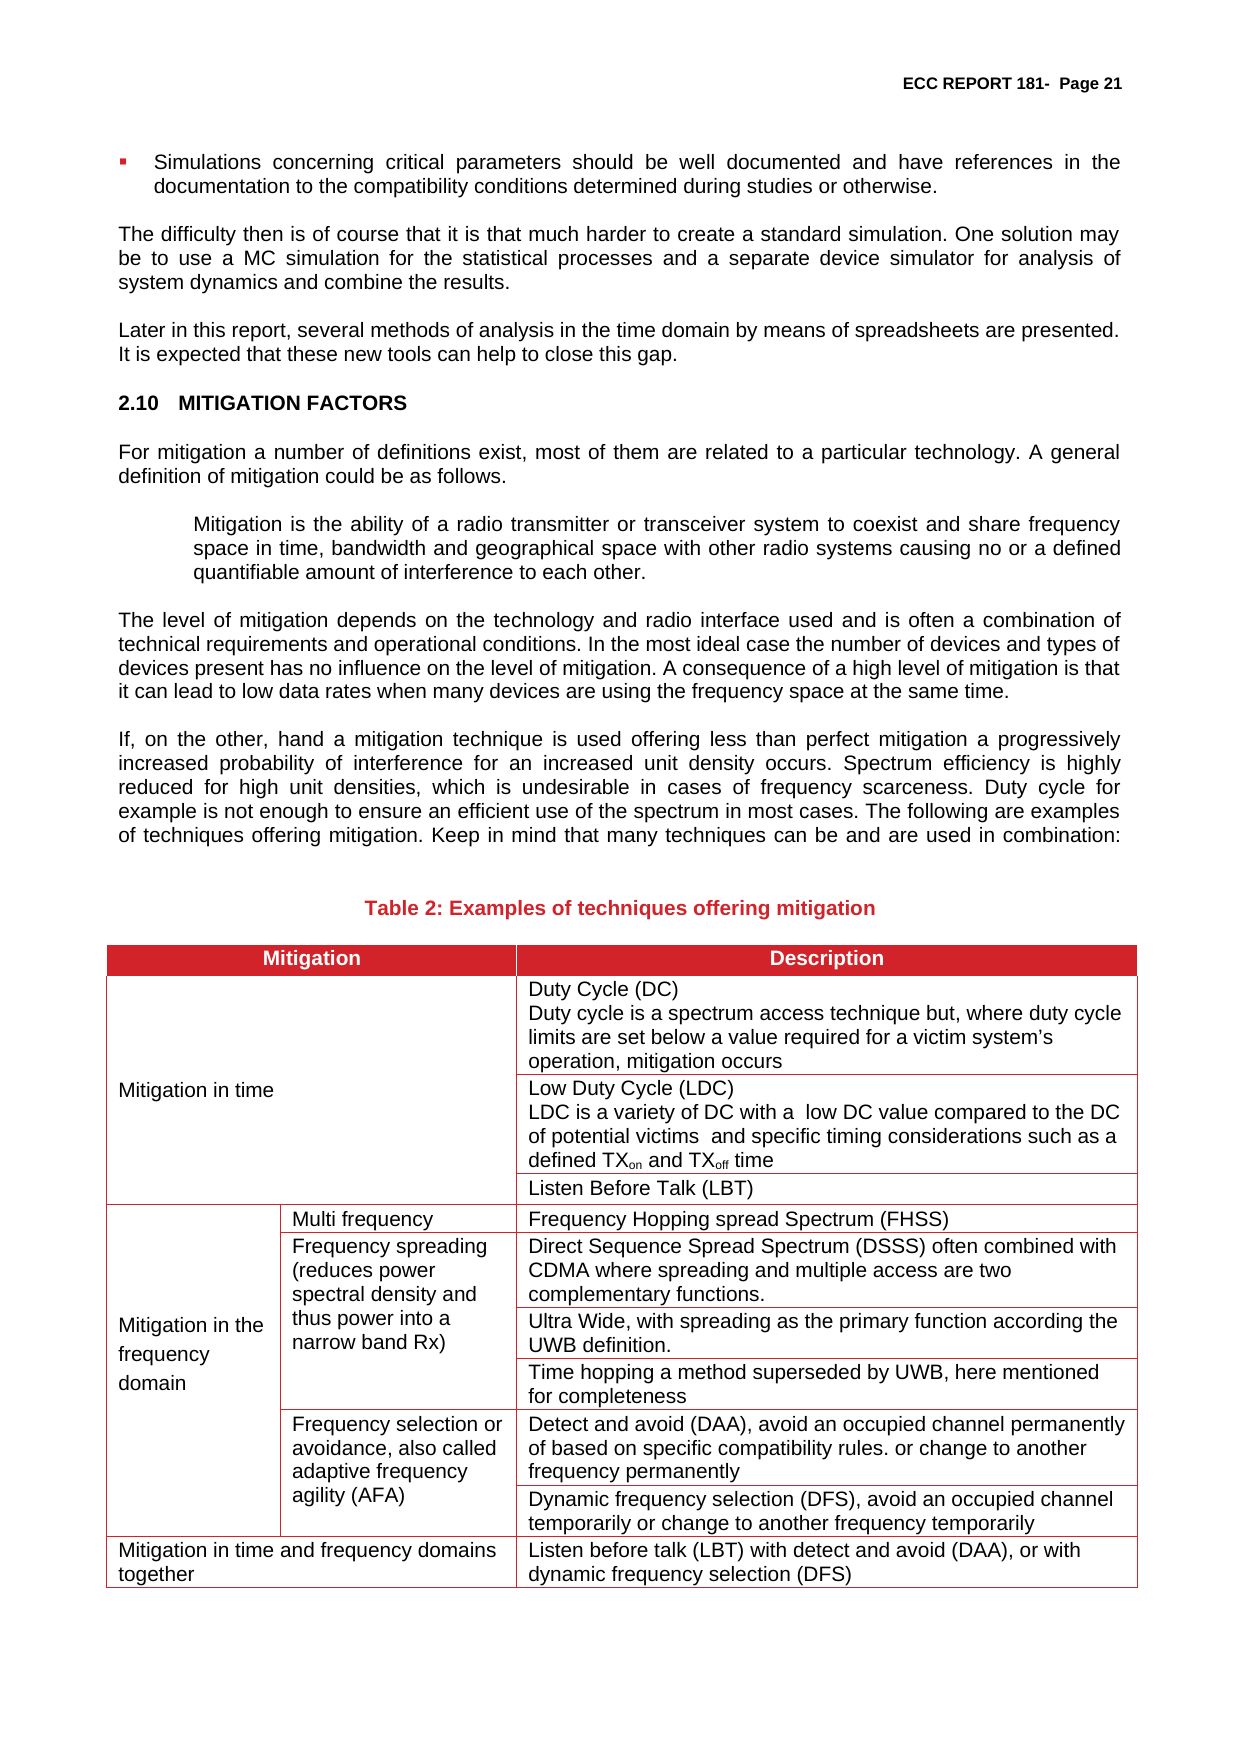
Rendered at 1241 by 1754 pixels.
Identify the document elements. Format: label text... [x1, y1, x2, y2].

table_cell Listen before talk (LBT) with detect and avoid (DAA), or with dynamic frequency selection (DFS) [517, 1537, 1137, 1587]
text Later in this report, several methods of analysis in the time domain by means of spreadsheets are presented. It is expected that these new tools can help to close this gap. [118, 318, 1122, 366]
text Mitigation is the ability of a radio transmitter or transceiver system to coexist and share frequency space in time, bandwidth and geographical space with other radio systems causing no or a defined quantifiable amount of interference to each other. [193, 512, 1122, 583]
table_cell Duty Cycle (DC) Duty cycle is a spectrum access technique but, where duty cycle limits are set below a value required for a victim system’s operation, mitigation occurs [517, 976, 1137, 1074]
table_cell Mitigation in time [107, 976, 516, 1204]
table_cell Dynamic frequency selection (DFS), avoid an occupied channel temporarily or change to another frequency temporarily [517, 1486, 1137, 1536]
table_cell Frequency selection or avoidance, also called adaptive frequency agility (AFA) [281, 1410, 516, 1536]
table_cell Mitigation in the frequency domain [107, 1205, 280, 1536]
table_cell Multi frequency [281, 1205, 516, 1232]
table_header Mitigation [107, 945, 516, 976]
subtitle Mitigation Factors [118, 391, 1122, 415]
table_cell Detect and avoid (DAA), avoid an occupied channel permanently of based on specific compatibility rules. or change to another frequency permanently [517, 1410, 1137, 1484]
text Simulations concerning critical parameters should be well documented and have references in the documentation to the compatibility conditions determined during studies or otherwise. [118, 150, 1122, 198]
table_cell Time hopping a method superseded by UWB, here mentioned for completeness [517, 1359, 1137, 1409]
text The difficulty then is of course that it is that much harder to create a standard simulation. One solution may be to use a MC simulation for the statistical processes and a separate device simulator for analysis of system dynamics and combine the results. [118, 222, 1122, 294]
table_cell Mitigation in time and frequency domains together [107, 1537, 516, 1587]
table_cell Frequency Hopping spread Spectrum (FHSS) [517, 1205, 1137, 1232]
table_cell Listen Before Talk (LBT) [517, 1174, 1137, 1204]
text The level of mitigation depends on the technology and radio interface used and is often a combination of technical requirements and operational conditions. In the most ideal case the number of devices and types of devices present has no influence on the level of mitigation. A consequence of a high level of mitigation is that it can lead to low data rates when many devices are using the frequency space at the same time. [118, 607, 1122, 703]
text If, on the other, hand a mitigation technique is used offering less than perfect mitigation a progressively increased probability of interference for an increased unit density occurs. Spectrum efficiency is highly reduced for high unit densities, which is undesirable in cases of frequency scarceness. Duty cycle for example is not enough to ensure an efficient use of the spectrum in most cases. The following are examples of techniques offering mitigation. Keep in mind that many techniques can be and are used in combination: [118, 727, 1122, 871]
text For mitigation a number of definitions exist, most of them are related to a particular technology. A general definition of mitigation could be as follows. [118, 440, 1122, 488]
table_cell Frequency spreading (reduces power spectral density and thus power into a narrow band Rx) [281, 1233, 516, 1409]
table_header Description [517, 945, 1137, 976]
text Table 2: Examples of techniques offering mitigation [118, 896, 1122, 920]
table_cell Low Duty Cycle (LDC) LDC is a variety of DC with a low DC value compared to the DC of potential victims and specific timing considerations such as a defined TXon and TXoff time [517, 1075, 1137, 1173]
table_cell Direct Sequence Spread Spectrum (DSSS) often combined with CDMA where spreading and multiple access are two complementary functions. [517, 1233, 1137, 1307]
table_cell Ultra Wide, with spreading as the primary function according the UWB definition. [517, 1308, 1137, 1358]
